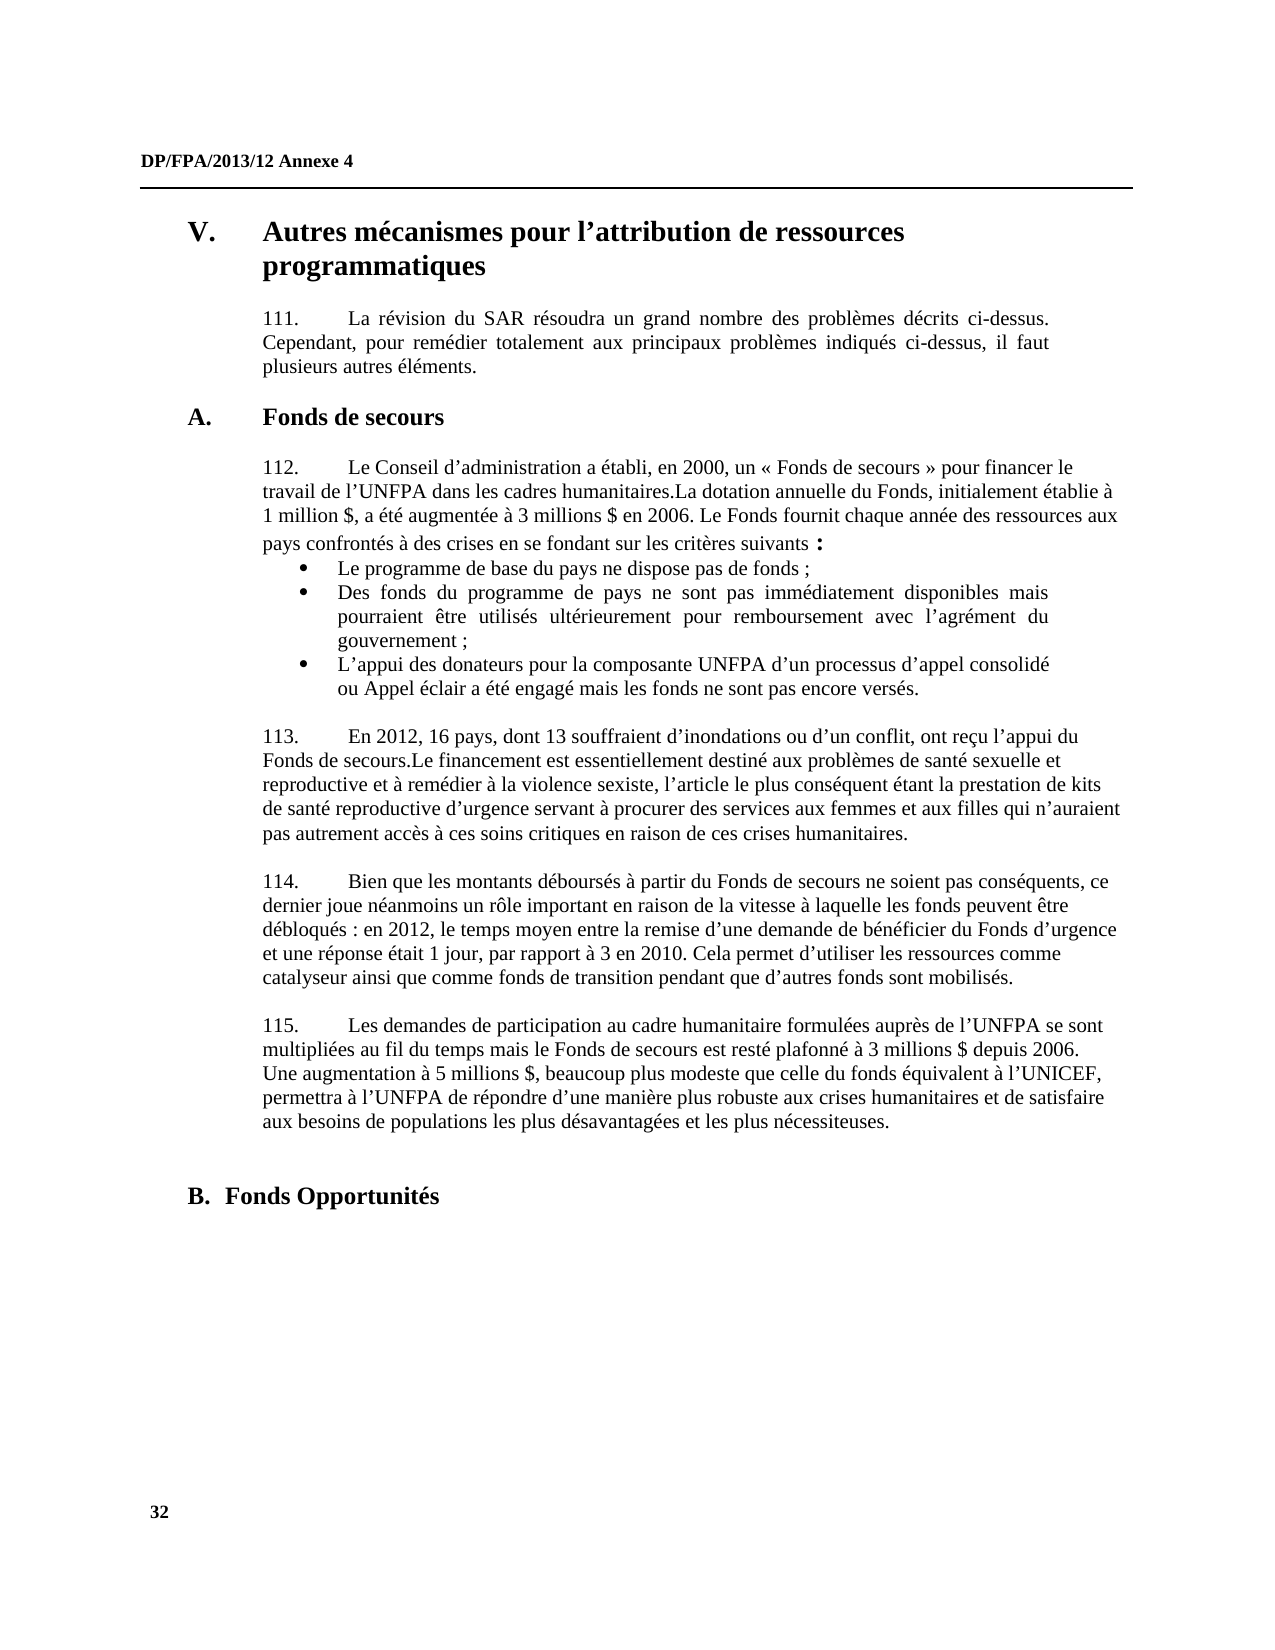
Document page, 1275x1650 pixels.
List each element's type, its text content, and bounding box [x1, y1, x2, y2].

subtitle En 2012, 16 pays, dont 13 souffraient d’inondations ou d’un conflit, ont reçu l’appui du Fonds de secours.Le financement est essentiellement destiné aux problèmes de santé sexuelle et reproductive et à remédier à la violence sexiste, l’article le plus conséquent étant la prestation de kits de santé reproductive d’urgence servant à procurer des services aux femmes et aux filles qui n’auraient pas autrement accès à ces soins critiques en raison de ces crises humanitaires. [262, 724, 1125, 844]
list Des fonds du programme de pays ne sont pas immédiatement disponibles mais pourraient être utilisés ultérieurement pour remboursement avec l’agrément du gouvernement ; [300, 580, 1050, 652]
subtitle Autres mécanismes pour l’attribution de ressources programmatiques [187, 214, 1125, 282]
list Le programme de base du pays ne dispose pas de fonds ; [300, 556, 1050, 580]
subtitle Fonds de secours [187, 402, 1050, 431]
subtitle Bien que les montants déboursés à partir du Fonds de secours ne soient pas conséquents, ce dernier joue néanmoins un rôle important en raison de la vitesse à laquelle les fonds peuvent être débloqués : en 2012, le temps moyen entre la remise d’une demande de bénéficier du Fonds d’urgence et une réponse était 1 jour, par rapport à 3 en 2010. Cela permet d’utiliser les ressources comme catalyseur ainsi que comme fonds de transition pendant que d’autres fonds sont mobilisés. [262, 868, 1125, 989]
subtitle Le Conseil d’administration a établi, en 2000, un « Fonds de secours » pour financer le travail de l’UNFPA dans les cadres humanitaires.La dotation annuelle du Fonds, initialement établie à 1 million $, a été augmentée à 3 millions $ en 2006. Le Fonds fournit chaque année des ressources aux pays confrontés à des crises en se fondant sur les critères suivants : [262, 455, 1125, 556]
subtitle Fonds Opportunités [187, 1181, 1125, 1210]
list La révision du SAR résoudra un grand nombre des problèmes décrits ci-dessus. Cependant, pour remédier totalement aux principaux problèmes indiqués ci-dessus, il faut plusieurs autres éléments. [262, 306, 1050, 378]
list L’appui des donateurs pour la composante UNFPA d’un processus d’appel consolidé ou Appel éclair a été engagé mais les fonds ne sont pas encore versés. [300, 652, 1050, 700]
subtitle Les demandes de participation au cadre humanitaire formulées auprès de l’UNFPA se sont multipliées au fil du temps mais le Fonds de secours est resté plafonné à 3 millions $ depuis 2006. Une augmentation à 5 millions $, beaucoup plus modeste que celle du fonds équivalent à l’UNICEF, permettra à l’UNFPA de répondre d’une manière plus robuste aux crises humanitaires et de satisfaire aux besoins de populations les plus désavantagées et les plus nécessiteuses. [262, 1013, 1125, 1133]
